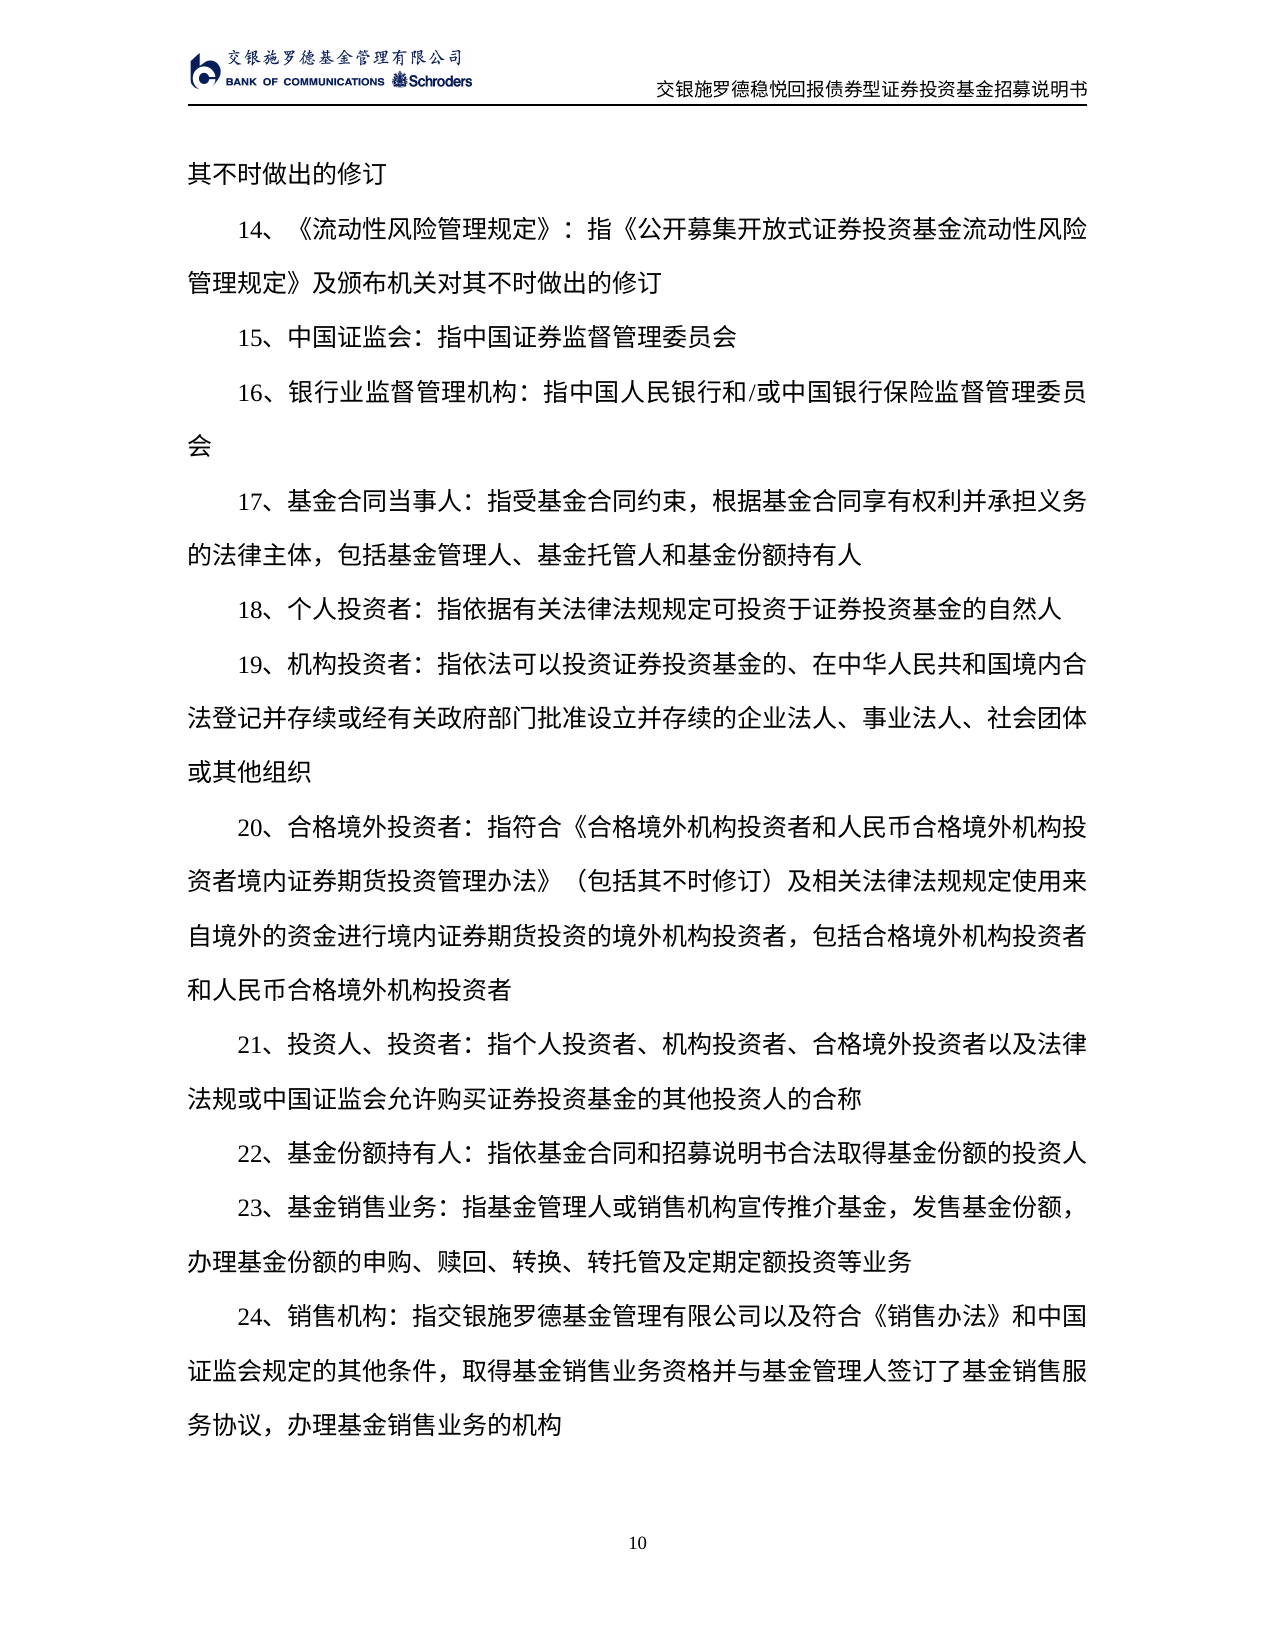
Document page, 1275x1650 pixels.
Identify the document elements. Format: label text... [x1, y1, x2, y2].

text 17、基金合同当事人：指受基金合同约束，根据基金合同享有权利并承担义务的法律主体，包括基金管理人、基金托管人和基金份额持有人 [187, 481, 1087, 572]
text 14、《流动性风险管理规定》：指《公开募集开放式证券投资基金流动性风险管理规定》及颁布机关对其不时做出的修订 [187, 209, 1087, 300]
text 22、基金份额持有人：指依基金合同和招募说明书合法取得基金份额的投资人 [187, 1133, 1087, 1170]
text 15、中国证监会：指中国证券监督管理委员会 [187, 318, 1087, 354]
text 24、销售机构：指交银施罗德基金管理有限公司以及符合《销售办法》和中国证监会规定的其他条件，取得基金销售业务资格并与基金管理人签订了基金销售服务协议，办理基金销售业务的机构 [187, 1297, 1087, 1442]
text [187, 155, 1087, 191]
text 23、基金销售业务：指基金管理人或销售机构宣传推介基金，发售基金份额，办理基金份额的申购、赎回、转换、转托管及定期定额投资等业务 [187, 1188, 1087, 1278]
text 16、银行业监督管理机构：指中国人民银行和/或中国银行保险监督管理委员会 [187, 372, 1087, 463]
picture [190, 50, 472, 89]
text 19、机构投资者：指依法可以投资证券投资基金的、在中华人民共和国境内合法登记并存续或经有关政府部门批准设立并存续的企业法人、事业法人、社会团体或其他组织 [187, 644, 1087, 789]
text 21、投资人、投资者：指个人投资者、机构投资者、合格境外投资者以及法律法规或中国证监会允许购买证券投资基金的其他投资人的合称 [187, 1025, 1087, 1115]
text 20、合格境外投资者：指符合《合格境外机构投资者和人民币合格境外机构投资者境内证券期货投资管理办法》（包括其不时修订）及相关法律法规规定使用来自境外的资金进行境内证券期货投资的境外机构投资者，包括合格境外机构投资者和人民币合格境外机构投资者 [187, 807, 1087, 1007]
text 18、个人投资者：指依据有关法律法规规定可投资于证券投资基金的自然人 [187, 590, 1087, 626]
